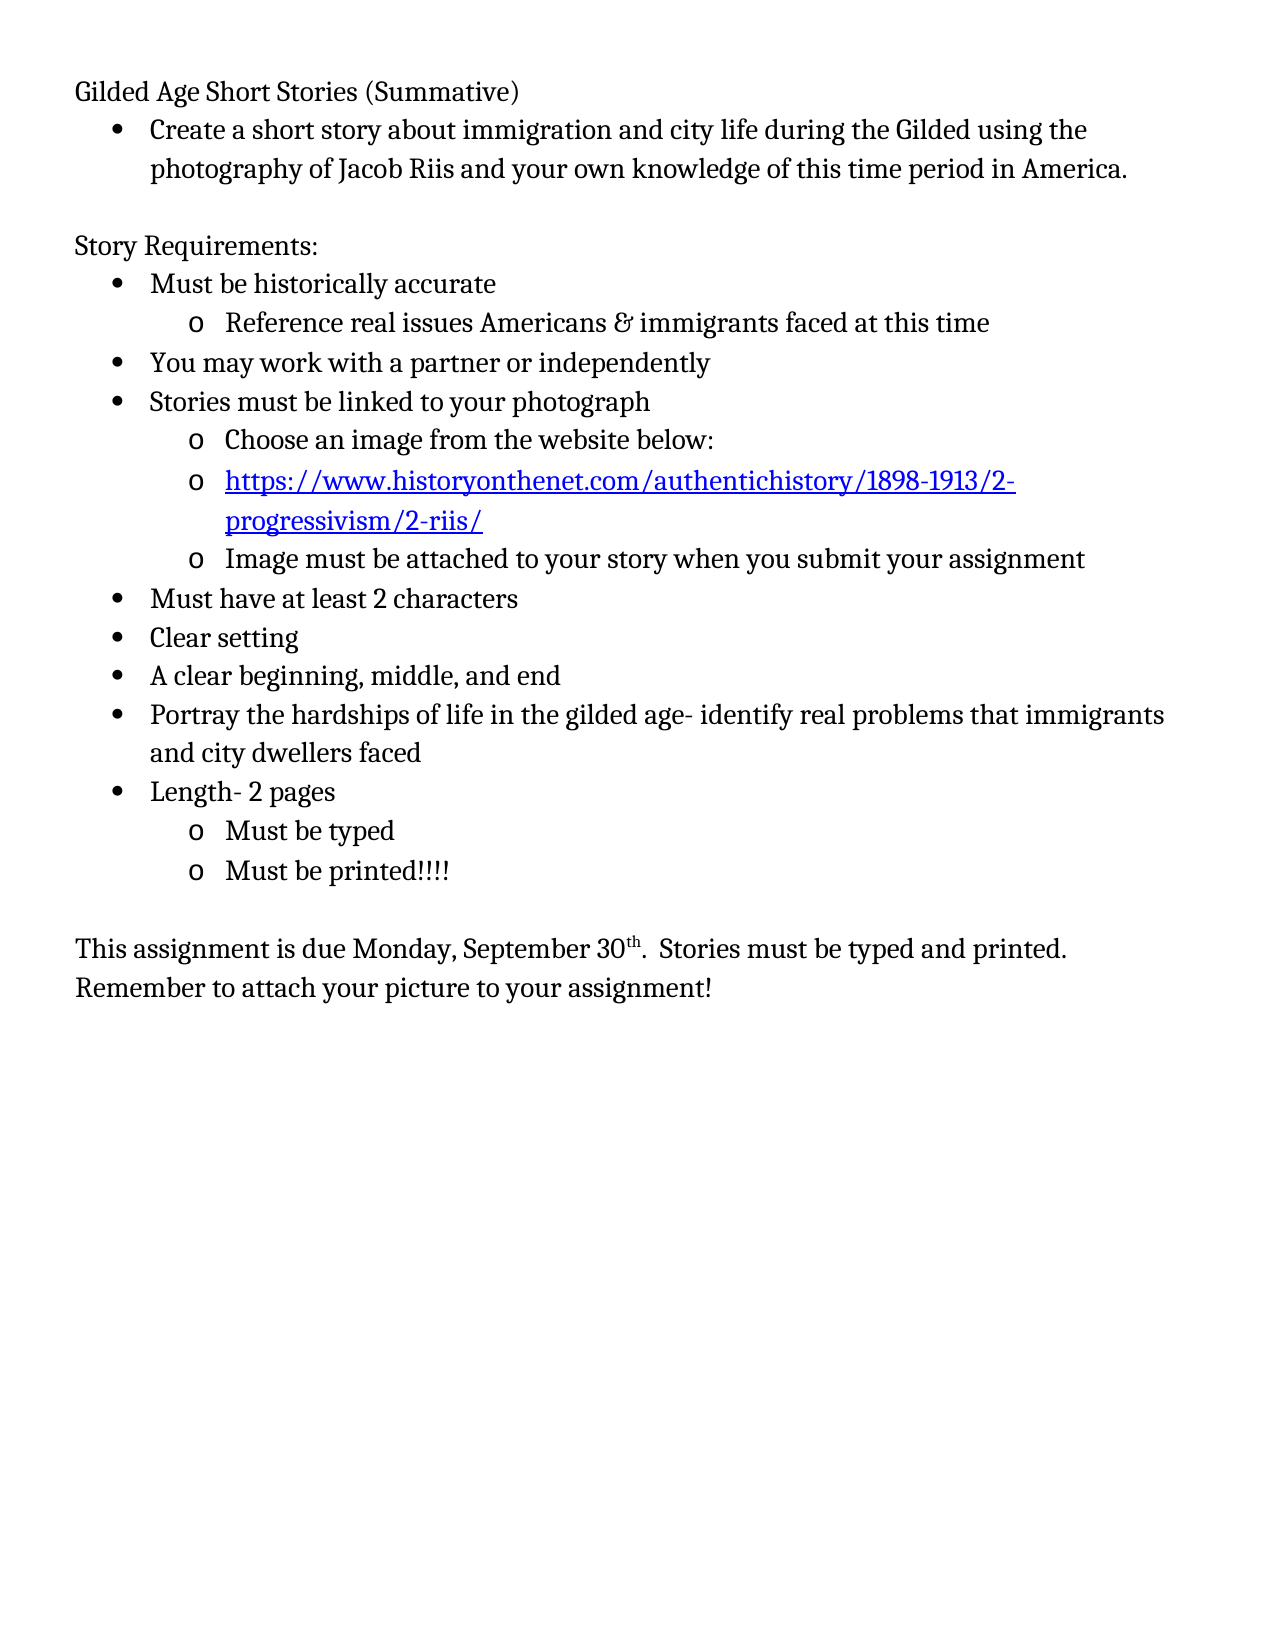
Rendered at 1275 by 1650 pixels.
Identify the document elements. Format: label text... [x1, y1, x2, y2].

list Must be typed [187, 814, 1200, 849]
list Must be printed!!!! [187, 854, 1200, 889]
list Image must be attached to your story when you submit your assignment [187, 542, 1200, 577]
list Choose an image from the website below: [187, 423, 1200, 458]
text Story Requirements: [75, 229, 1200, 263]
list Clear setting [112, 621, 1200, 654]
list Reference real issues Americans & immigrants faced at this time [187, 306, 1200, 341]
list You may work with a partner or independently [112, 346, 1200, 380]
text Gilded Age Short Stories (Summative) [75, 75, 1200, 108]
text This assignment is due Monday, September 30th. Stories must be typed and printed. Remember to attach your picture to your assignment! [75, 933, 1200, 1005]
list Must be historically accurate [112, 268, 1200, 301]
list Create a short story about immigration and city life during the Gilded using the photography of Jacob Riis and your own knowledge of this time period in America. [112, 113, 1200, 186]
list Stories must be linked to your photograph [112, 385, 1200, 418]
list https://www.historyonthenet.com/authentichistory/1898-1913/2-progressivism/2-riis/ [187, 464, 1200, 537]
list Length- 2 pages [112, 775, 1200, 809]
list Portray the hardships of life in the gilded age- identify real problems that immigrants and city dwellers faced [112, 698, 1200, 770]
list A clear beginning, middle, and end [112, 659, 1200, 693]
list Must have at least 2 characters [112, 582, 1200, 616]
